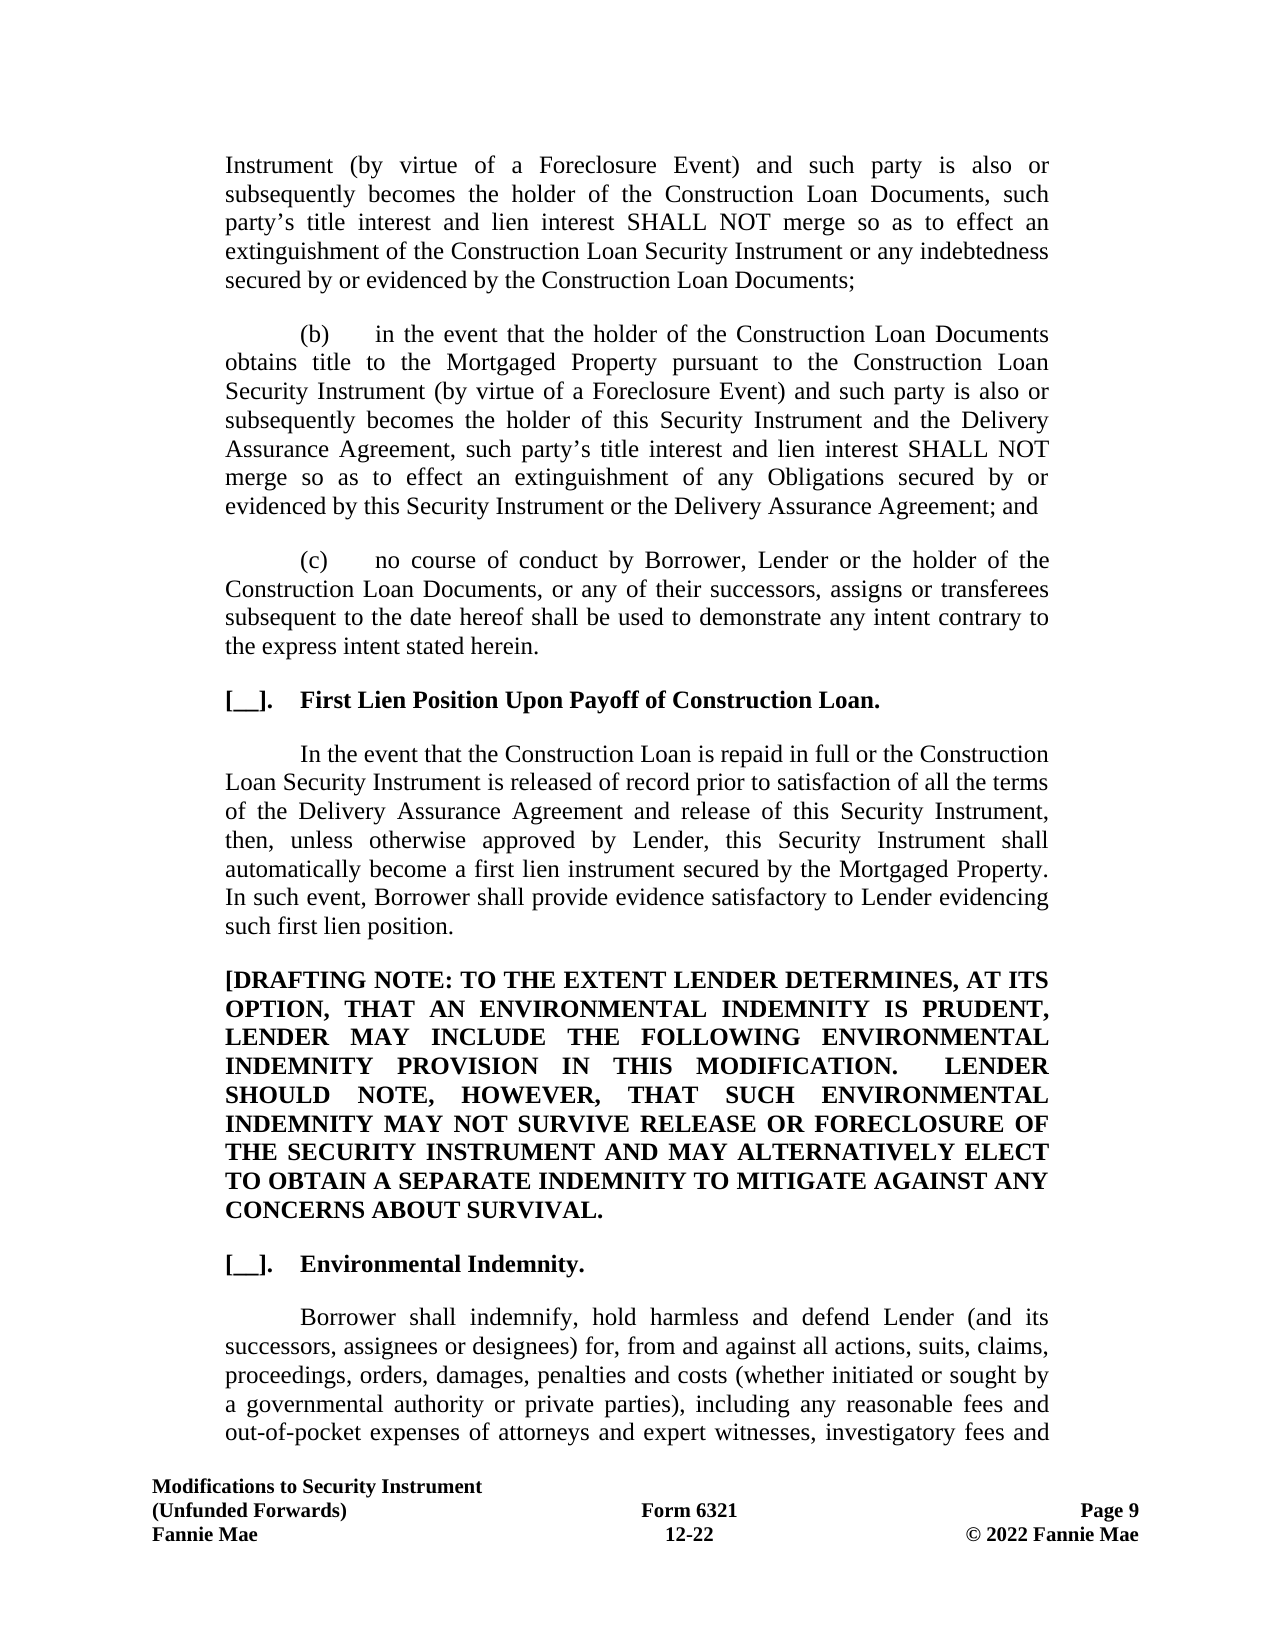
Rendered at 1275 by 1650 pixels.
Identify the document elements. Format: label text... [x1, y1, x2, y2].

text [225, 1302, 1050, 1446]
text (c) no course of conduct by Borrower, Lender or the holder of the Construction Loan Documents, or any of their successors, assigns or transferees subsequent to the date hereof shall be used to demonstrate any intent contrary to the express intent stated herein. [225, 545, 1050, 660]
text [DRAFTING NOTE: TO THE EXTENT LENDER DETERMINES, AT ITS OPTION, THAT AN ENVIRONMENTAL INDEMNITY IS PRUDENT, LENDER MAY INCLUDE THE FOLLOWING ENVIRONMENTAL INDEMNITY PROVISION IN THIS MODIFICATION. LENDER SHOULD NOTE, HOWEVER, THAT SUCH ENVIRONMENTAL INDEMNITY MAY NOT SURVIVE RELEASE OR FORECLOSURE OF THE SECURITY INSTRUMENT AND MAY ALTERNATIVELY ELECT TO OBTAIN A SEPARATE INDEMNITY TO MITIGATE AGAINST ANY CONCERNS ABOUT SURVIVAL. [225, 965, 1050, 1224]
text In the event that the Construction Loan is repaid in full or the Construction Loan Security Instrument is released of record prior to satisfaction of all the terms of the Delivery Assurance Agreement and release of this Security Instrument, then, unless otherwise approved by Lender, this Security Instrument shall automatically become a first lien instrument secured by the Mortgaged Property. In such event, Borrower shall provide evidence satisfactory to Lender evidencing such first lien position. [225, 739, 1050, 940]
text (b) in the event that the holder of the Construction Loan Documents obtains title to the Mortgaged Property pursuant to the Construction Loan Security Instrument (by virtue of a Foreclosure Event) and such party is also or subsequently becomes the holder of this Security Instrument and the Delivery Assurance Agreement, such party’s title interest and lien interest SHALL NOT merge so as to effect an extinguishment of any Obligations secured by or evidenced by this Security Instrument or the Delivery Assurance Agreement; and [225, 319, 1050, 520]
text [225, 150, 1050, 294]
text [__]. Environmental Indemnity. [225, 1249, 1050, 1277]
text [__]. First Lien Position Upon Payoff of Construction Loan. [225, 685, 1050, 714]
